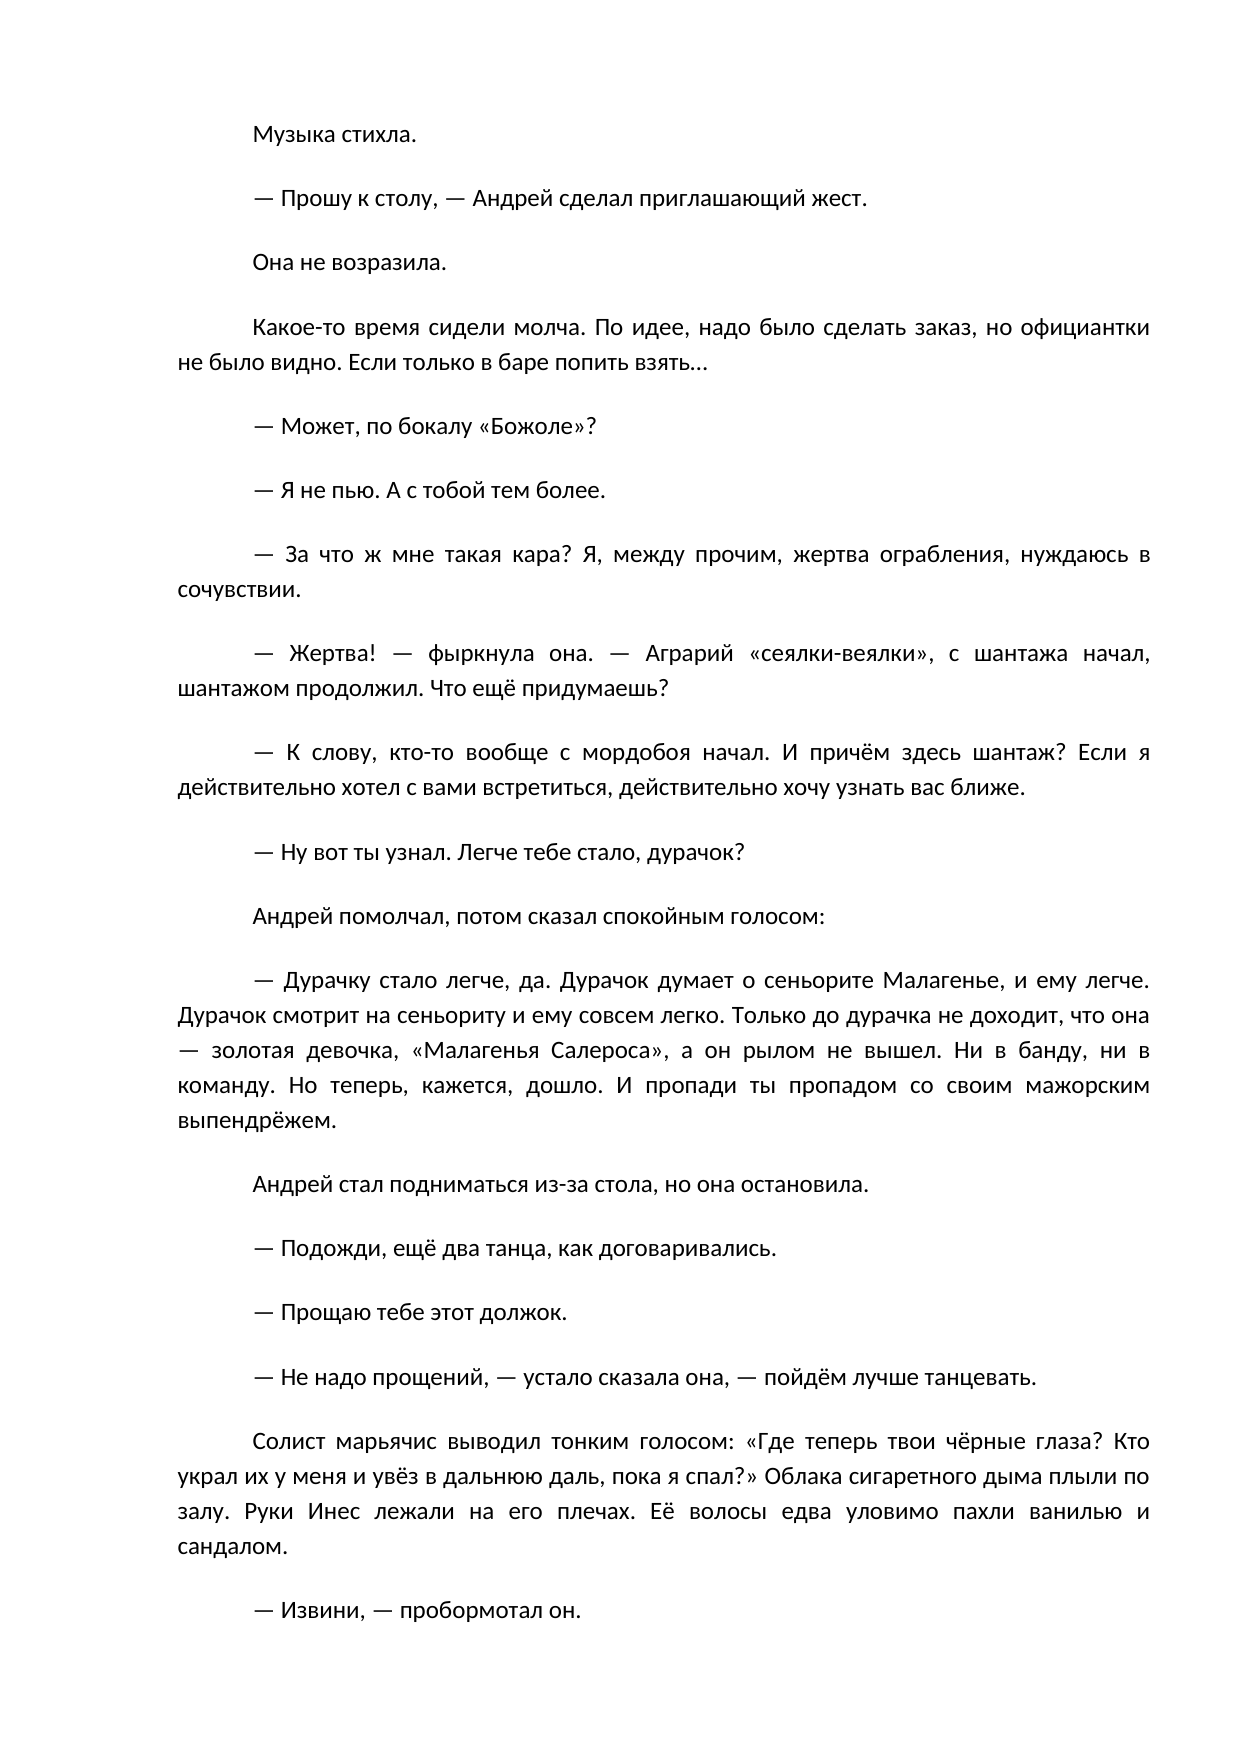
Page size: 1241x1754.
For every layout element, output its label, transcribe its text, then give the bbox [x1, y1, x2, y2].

text Андрей стал подниматься из-за стола, но она остановила. [177, 1168, 1152, 1199]
text — Жертва! — фыркнула она. — Аграрий «сеялки-веялки», с шантажа начал, шантажом продолжил. Что ещё придумаешь? [177, 637, 1152, 703]
text — Может, по бокалу «Божоле»? [177, 410, 1152, 440]
text — Прощаю тебе этот должок. [177, 1296, 1152, 1327]
text — Я не пью. А с тобой тем более. [177, 474, 1152, 504]
text — За что ж мне такая кара? Я, между прочим, жертва ограбления, нуждаюсь в сочувствии. [177, 538, 1152, 604]
text — К слову, кто-то вообще с мордобоя начал. И причём здесь шантаж? Если я действительно хотел с вами встретиться, действительно хочу узнать вас ближе. [177, 736, 1152, 802]
text — Подожди, ещё два танца, как договаривались. [177, 1232, 1152, 1263]
text Какое-то время сидели молча. По идее, надо было сделать заказ, но официантки не было видно. Если только в баре попить взять… [177, 311, 1152, 376]
text Андрей помолчал, потом сказал спокойным голосом: [177, 900, 1152, 930]
text Она не возразила. [177, 246, 1152, 277]
text Солист марьячис выводил тонким голосом: «Где теперь твои чёрные глаза? Кто украл их у меня и увёз в дальнюю даль, пока я спал?» Облака сигаретного дыма плыли по залу. Руки Инес лежали на его плечах. Её волосы едва уловимо пахли ванилью и сандалом. [177, 1425, 1152, 1560]
text — Не надо прощений, — устало сказала она, — пойдём лучше танцевать. [177, 1361, 1152, 1391]
text — Ну вот ты узнал. Легче тебе стало, дурачок? [177, 836, 1152, 866]
text — Прошу к столу, — Андрей сделал приглашающий жест. [177, 182, 1152, 213]
text — Дурачку стало легче, да. Дурачок думает о сеньорите Малагенье, и ему легче. Дурачок смотрит на сеньориту и ему совсем легко. Только до дурачка не доходит, что она — золотая девочка, «Малагенья Салероса», а он рылом не вышел. Ни в банду, ни в команду. Но теперь, кажется, дошло. И пропади ты пропадом со своим мажорским выпендрёжем. [177, 964, 1152, 1134]
text — Извини, — пробормотал он. [177, 1594, 1152, 1624]
text Музыка стихла. [177, 118, 1152, 149]
